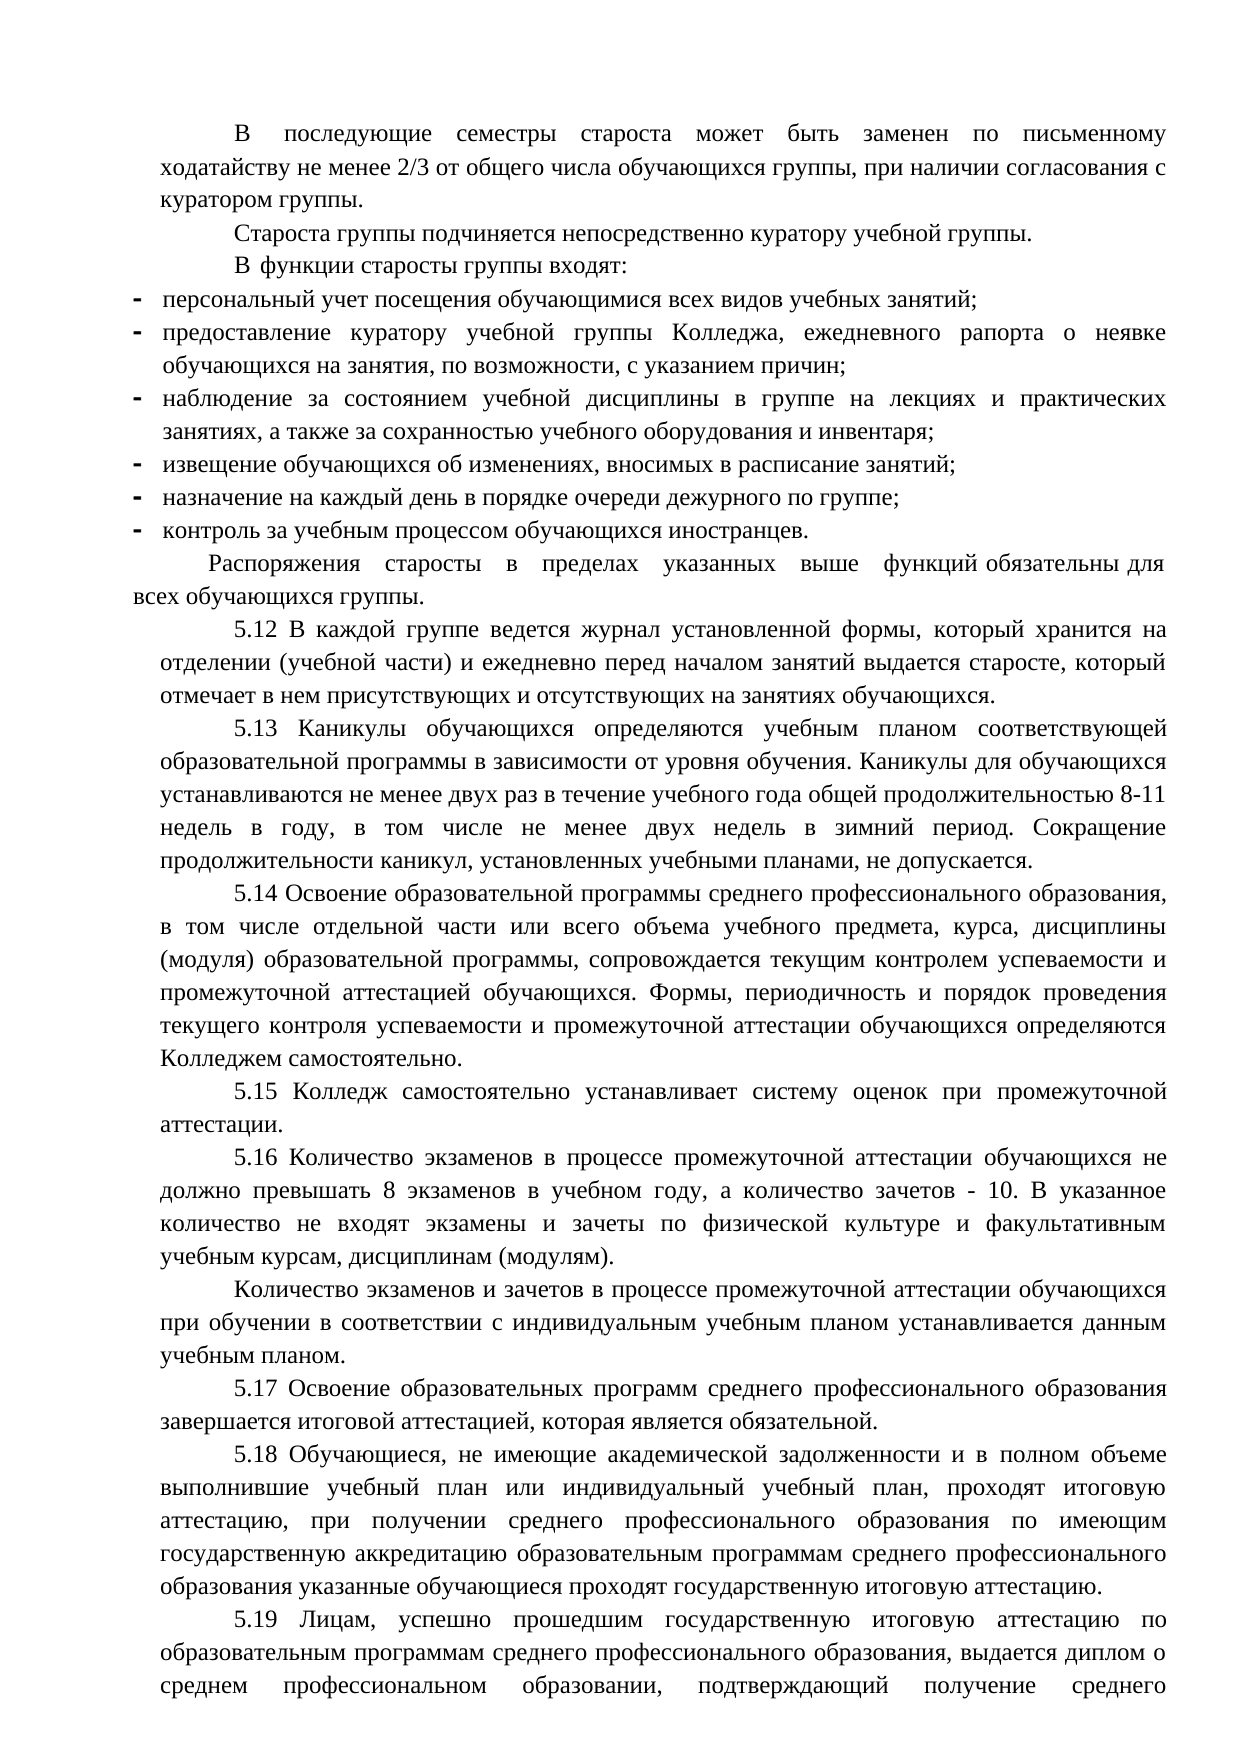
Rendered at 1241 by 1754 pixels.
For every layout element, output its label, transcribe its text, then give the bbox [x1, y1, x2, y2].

list функции старосты группы входят: [234, 251, 1167, 279]
list предоставление куратору учебной группы Колледжа, ежедневного рапорта о неявке обучающихся на занятия, по возможности, с указанием причин; [133, 317, 1167, 378]
text 5.17 Освоение образовательных программ среднего профессионального образования завершается итоговой аттестацией, которая является обязательной. [160, 1373, 1167, 1435]
list последующие семестры староста может быть заменен по письменному ходатайству не менее 2/3 от общего числа обучающихся группы, при наличии согласования с куратором группы. [160, 118, 1167, 213]
text Староста группы подчиняется непосредственно куратору учебной группы. [160, 218, 1167, 246]
list назначение на каждый день в порядке очереди дежурного по группе; [133, 482, 1165, 511]
text 5.12 В каждой группе ведется журнал установленной формы, который хранится на отделении (учебной части) и ежедневно перед началом занятий выдается старосте, который отмечает в нем присутствующих и отсутствующих на занятиях обучающихся. [160, 614, 1167, 709]
text 5.13 Каникулы обучающихся определяются учебным планом соответствующей образовательной программы в зависимости от уровня обучения. Каникулы для обучающихся устанавливаются не менее двух раз в течение учебного года общей продолжительностью 8-11 недель в году, в том числе не менее двух недель в зимний период. Сокращение продолжительности каникул, установленных учебными планами, не допускается. [160, 713, 1167, 874]
list наблюдение за состоянием учебной дисциплины в группе на лекциях и практических занятиях, а также за сохранностью учебного оборудования и инвентаря; [133, 383, 1167, 444]
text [160, 1604, 1167, 1699]
list персональный учет посещения обучающимися всех видов учебных занятий; [133, 284, 1167, 312]
list извещение обучающихся об изменениях, вносимых в расписание занятий; [133, 449, 1167, 477]
list контроль за учебным процессом обучающихся иностранцев. [133, 515, 1167, 543]
text 5.14 Освоение образовательной программы среднего профессионального образования, в том числе отдельной части или всего объема учебного предмета, курса, дисциплины (модуля) образовательной программы, сопровождается текущим контролем успеваемости и промежуточной аттестацией обучающихся. Формы, периодичность и порядок проведения текущего контроля успеваемости и промежуточной аттестации обучающихся определяются Колледжем самостоятельно. [160, 878, 1167, 1072]
text Количество экзаменов и зачетов в процессе промежуточной аттестации обучающихся при обучении в соответствии с индивидуальным учебным планом устанавливается данным учебным планом. [160, 1274, 1167, 1369]
text 5.15 Колледж самостоятельно устанавливает систему оценок при промежуточной аттестации. [160, 1076, 1167, 1138]
text Распоряжения старосты в пределах указанных выше функций обязательны для всех обучающихся группы. [133, 548, 1167, 609]
text 5.16 Количество экзаменов в процессе промежуточной аттестации обучающихся не должно превышать 8 экзаменов в учебном году, а количество зачетов - 10. В указанное количество не входят экзамены и зачеты по физической культуре и факультативным учебным курсам, дисциплинам (модулям). [160, 1142, 1167, 1270]
text 5.18 Обучающиеся, не имеющие академической задолженности и в полном объеме выполнившие учебный план или индивидуальный учебный план, проходят итоговую аттестацию, при получении среднего профессионального образования по имеющим государственную аккредитацию образовательным программам среднего профессионального образования указанные обучающиеся проходят государственную итоговую аттестацию. [160, 1439, 1167, 1600]
